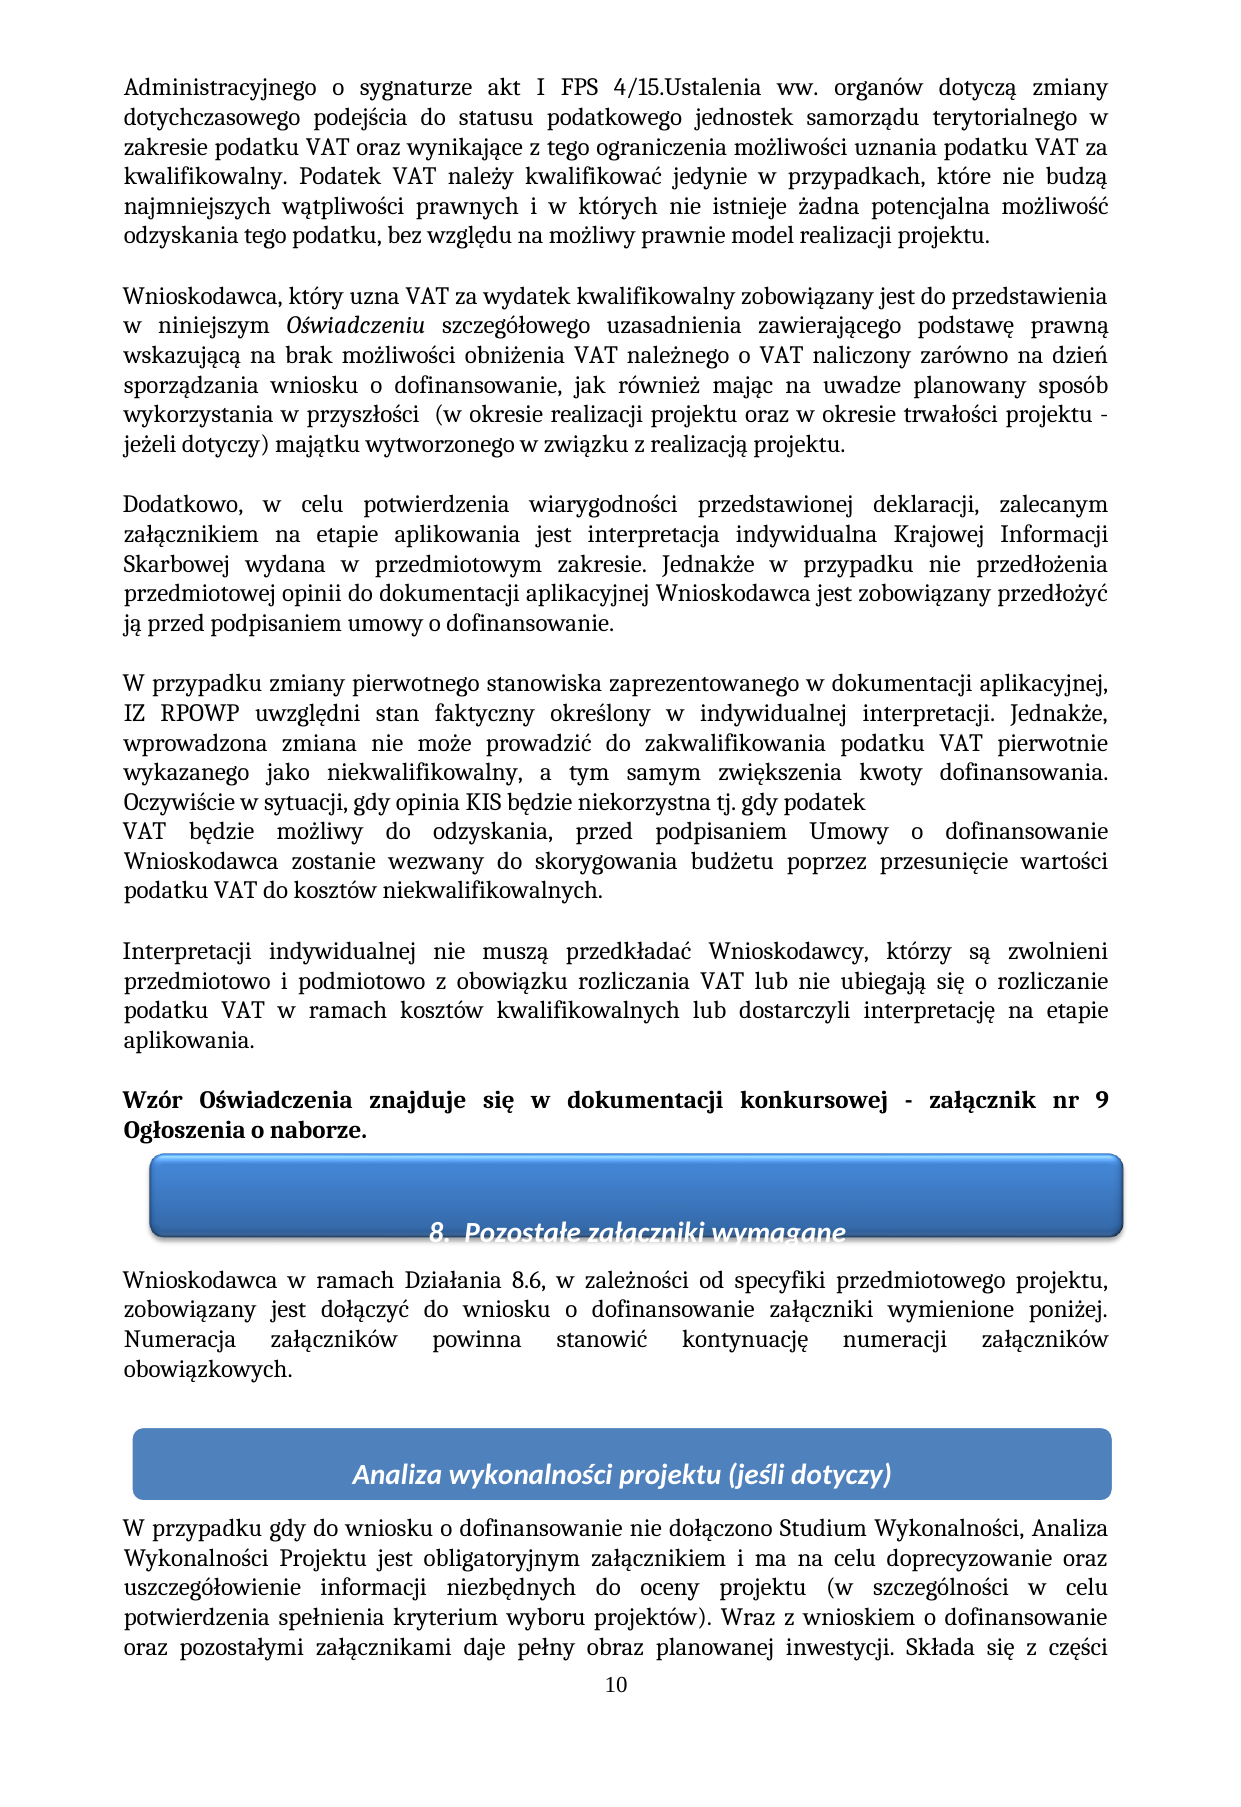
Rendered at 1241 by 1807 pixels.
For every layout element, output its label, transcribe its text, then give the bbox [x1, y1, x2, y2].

text Interpretacji indywidualnej nie muszą przedkładać Wnioskodawcy, którzy są zwolnieni przedmiotowo i podmiotowo z obowiązku rozliczania VAT lub nie ubiegają się o rozliczanie podatku VAT w ramach kosztów kwalifikowalnych lub dostarczyli interpretację na etapie aplikowania. [122, 937, 1109, 1054]
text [122, 1514, 1109, 1661]
text Wzór Oświadczenia znajduje się w dokumentacji konkursowej - załącznik nr 9 Ogłoszenia o naborze. [122, 1086, 1110, 1145]
text Wnioskodawca, który uzna VAT za wydatek kwalifikowalny zobowiązany jest do przedstawienia w niniejszym Oświadczeniu szczegółowego uzasadnienia zawierającego podstawę prawną wskazującą na brak możliwości obniżenia VAT należnego o VAT naliczony zarówno na dzień sporządzania wniosku o dofinansowanie, jak również mając na uwadze planowany sposób wykorzystania w przyszłości (w okresie realizacji projektu oraz w okresie trwałości projektu - jeżeli dotyczy) majątku wytworzonego w związku z realizacją projektu. [122, 282, 1109, 458]
picture [358, 1470, 364, 1477]
text Wnioskodawca w ramach Działania 8.6, w zależności od specyfiki przedmiotowego projektu, zobowiązany jest dołączyć do wniosku o dofinansowanie załączniki wymienione poniżej. Numeracja załączników powinna stanowić kontynuację numeracji załączników obowiązkowych. [122, 1266, 1109, 1383]
picture [142, 1150, 1130, 1248]
text W przypadku zmiany pierwotnego stanowiska zaprezentowanego w dokumentacji aplikacyjnej, IZ RPOWP uwzględni stan faktyczny określony w indywidualnej interpretacji. Jednakże, wprowadzona zmiana nie może prowadzić do zakwalifikowania podatku VAT pierwotnie wykazanego jako niekwalifikowalny, a tym samym zwiększenia kwoty dofinansowania. Oczywiście w sytuacji, gdy opinia KIS będzie niekorzystna tj. gdy podatek [122, 669, 1109, 816]
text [122, 73, 1109, 250]
text Dodatkowo, w celu potwierdzenia wiarygodności przedstawionej deklaracji, zalecanym załącznikiem na etapie aplikowania jest interpretacja indywidualna Krajowej Informacji Skarbowej wydana w przedmiotowym zakresie. Jednakże w przypadku nie przedłożenia przedmiotowej opinii do dokumentacji aplikacyjnej Wnioskodawca jest zobowiązany przedłożyć ją przed podpisaniem umowy o dofinansowanie. [122, 490, 1109, 637]
picture [352, 1450, 1071, 1490]
text VAT będzie możliwy do odzyskania, przed podpisaniem Umowy o dofinansowanie Wnioskodawca zostanie wezwany do skorygowania budżetu poprzez przesunięcie wartości podatku VAT do kosztów niekwalifikowalnych. [122, 817, 1109, 905]
